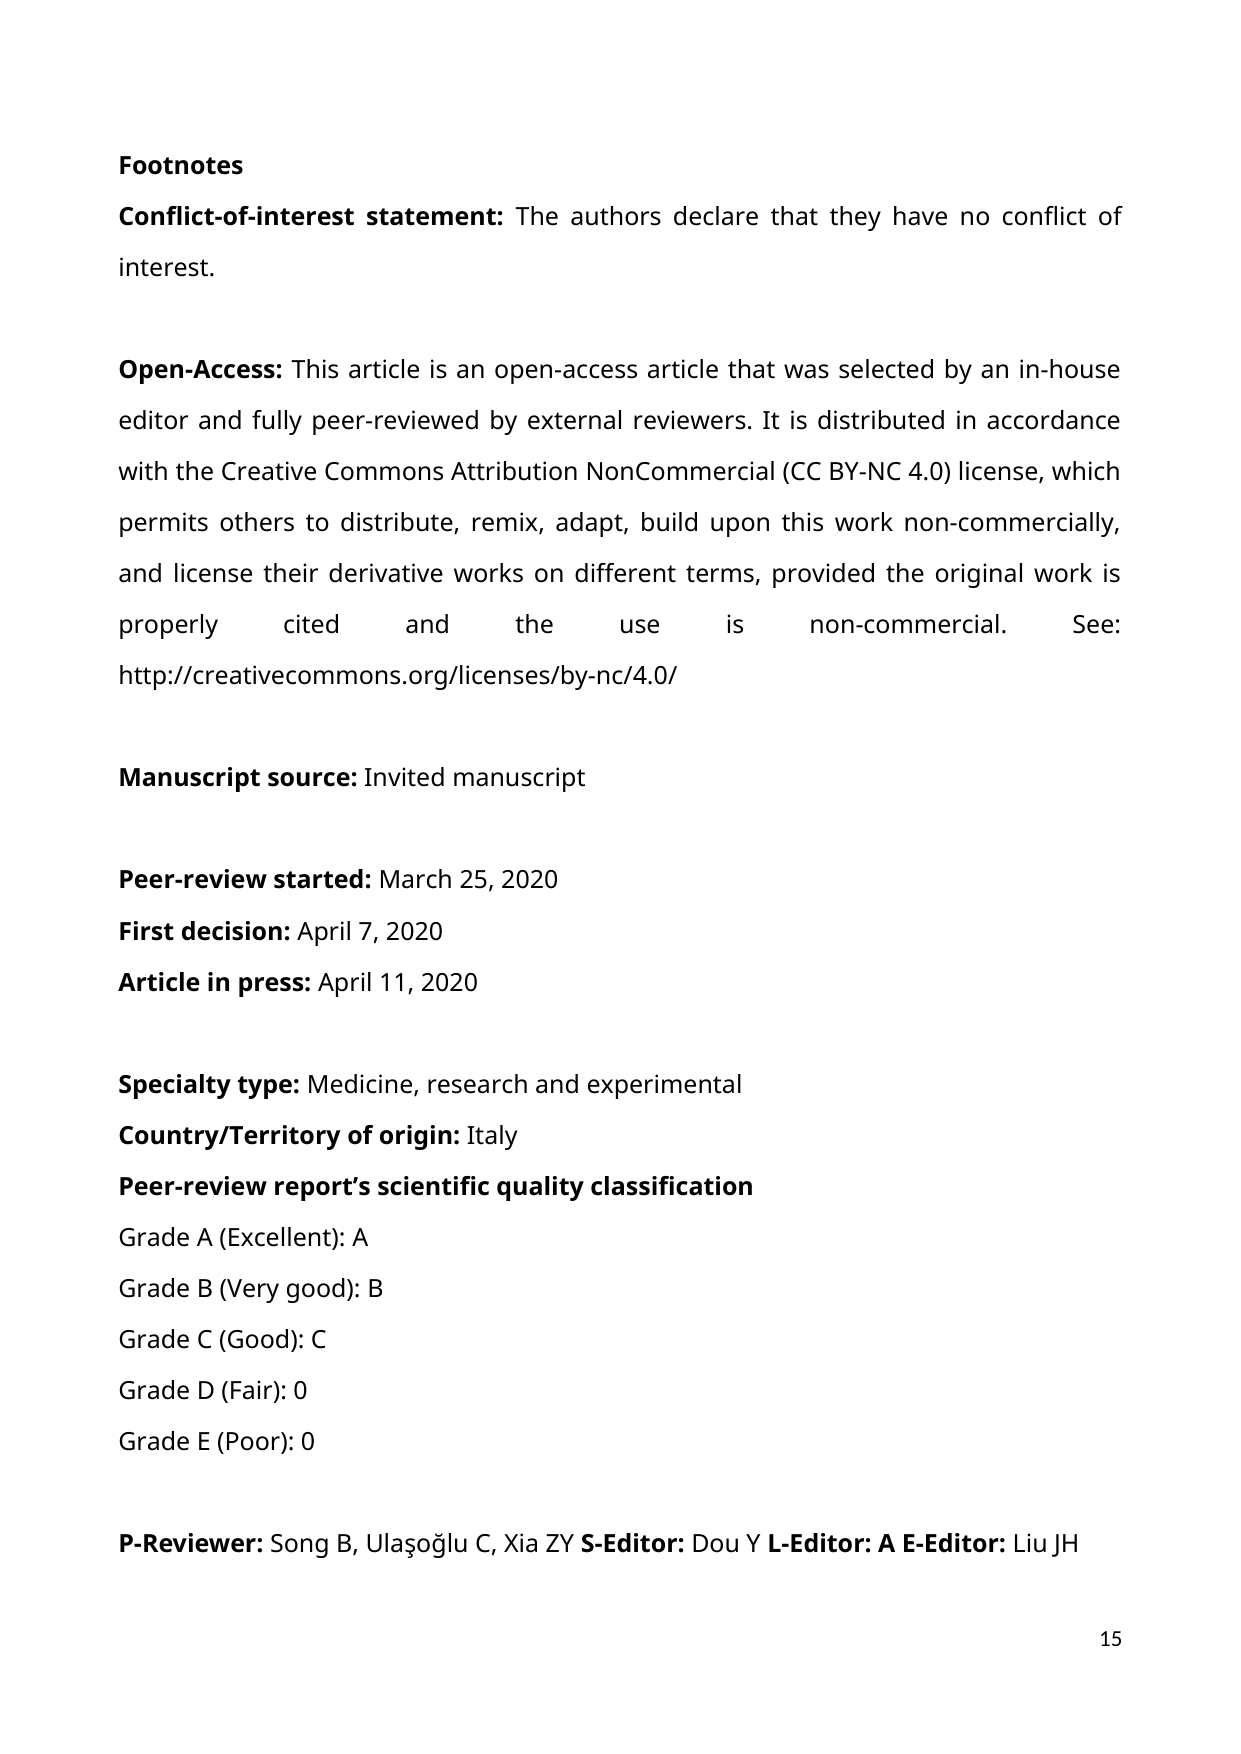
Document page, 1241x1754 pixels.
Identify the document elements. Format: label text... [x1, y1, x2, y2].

text Peer-review report’s scientific quality classification [118, 1168, 1122, 1202]
text Peer-review started: March 25, 2020 [118, 862, 1122, 896]
text Grade B (Very good): B [118, 1270, 1122, 1304]
text Article in press: April 11, 2020 [118, 964, 1122, 998]
text Grade C (Good): C [118, 1321, 1122, 1355]
text Grade A (Excellent): A [118, 1219, 1122, 1253]
text Open-Access: This article is an open-access article that was selected by an in-house editor and fully peer-reviewed by external reviewers. It is distributed in accordance with the Creative Commons Attribution NonCommercial (CC BY-NC 4.0) license, which permits others to distribute, remix, adapt, build upon this work non-commercially, and license their derivative works on different terms, provided the original work is properly cited and the use is non-commercial. See: http://creativecommons.org/licenses/by-nc/4.0/ [118, 352, 1122, 692]
text Grade E (Poor): 0 [118, 1423, 1122, 1457]
text First decision: April 7, 2020 [118, 913, 1122, 947]
text Manuscript source: Invited manuscript [118, 760, 1122, 794]
text Specialty type: Medicine, research and experimental [118, 1066, 1122, 1100]
text P-Reviewer: Song B, Ulaşoğlu C, Xia ZY S-Editor: Dou Y L-Editor: A E-Editor: Liu JH [118, 1525, 1122, 1559]
text Footnotes [118, 148, 1122, 182]
text Country/Territory of origin: Italy [118, 1117, 1122, 1151]
text Conflict-of-interest statement: The authors declare that they have no conflict of interest. [118, 199, 1122, 284]
text Grade D (Fair): 0 [118, 1372, 1122, 1406]
